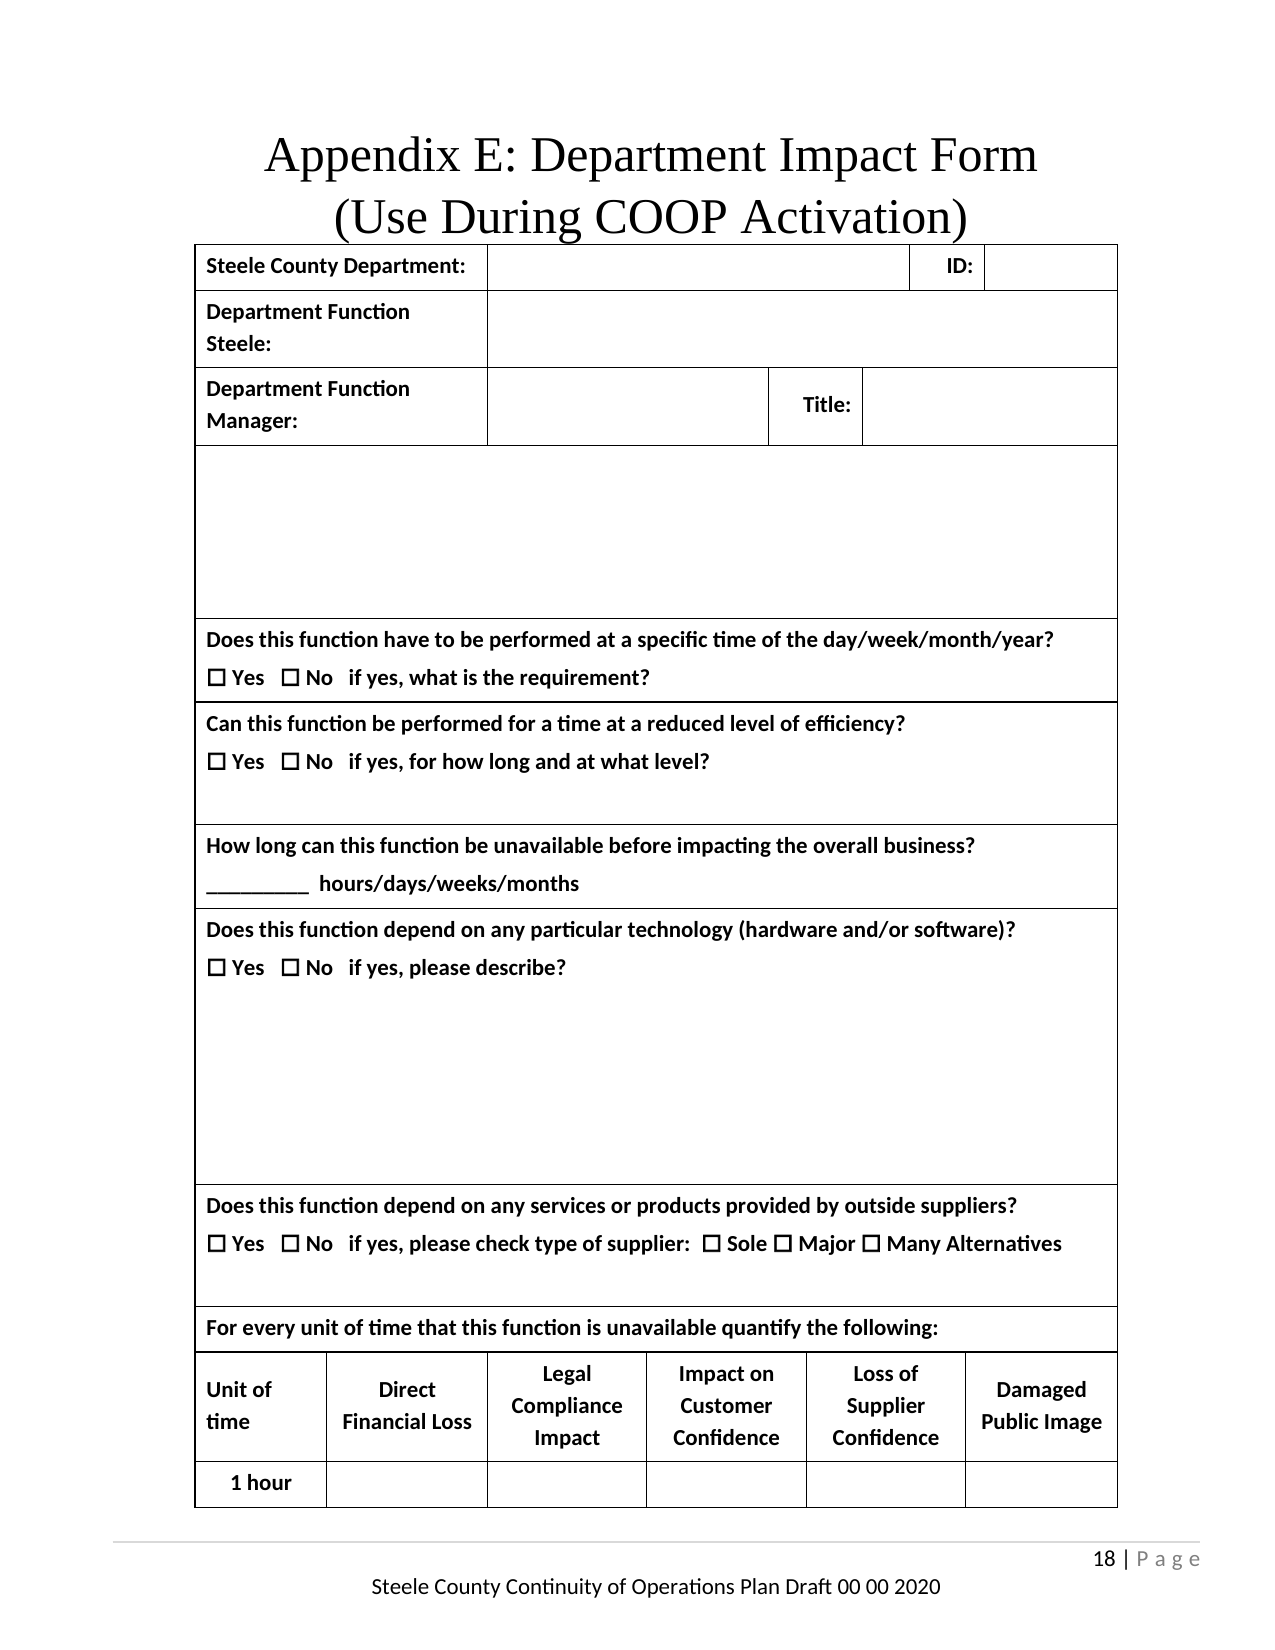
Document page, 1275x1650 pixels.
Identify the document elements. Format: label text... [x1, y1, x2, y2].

table_header [985, 245, 1117, 289]
table_header Steele County Department: [196, 245, 487, 289]
table_cell Legal Compliance Impact [488, 1353, 646, 1461]
table_cell [488, 368, 768, 445]
table_cell For every unit of time that this function is unavailable quantify the following: [196, 1307, 1117, 1351]
table_cell Damaged Public Image [966, 1353, 1117, 1461]
table_header [488, 245, 909, 289]
table_cell Department Function Steele: [196, 291, 487, 367]
table_cell Direct Financial Loss [327, 1353, 487, 1461]
table_cell [327, 1462, 487, 1507]
table_cell [647, 1462, 806, 1507]
table_cell Department Function Manager: [196, 368, 487, 445]
table_cell [863, 368, 1117, 445]
table_cell Does this function depend on any particular technology (hardware and/or software)? Yes No if yes, please describe? [196, 909, 1117, 1184]
table_cell [488, 291, 1117, 367]
table_header ID: [910, 245, 984, 289]
table_cell Impact on Customer Confidence [647, 1353, 806, 1461]
table_cell [966, 1462, 1117, 1507]
table_cell Does this function depend on any services or products provided by outside suppliers? Yes No if yes, please check type of supplier: Sole Major Many Alternatives [196, 1185, 1117, 1306]
text (Use During COOP Activation) [112, 187, 1189, 244]
table_cell Unit of time [196, 1353, 326, 1461]
text Appendix E: Department Impact Form [112, 125, 1189, 183]
table_cell 1 hour [196, 1462, 326, 1507]
table_cell Loss of Supplier Confidence [807, 1353, 965, 1461]
table_cell [196, 446, 1117, 618]
table_cell Can this function be performed for a time at a reduced level of efficiency? Yes No if yes, for how long and at what level? [196, 703, 1117, 824]
table_cell Title: [769, 368, 862, 445]
table_cell How long can this function be unavailable before impacting the overall business? _________ hours/days/weeks/months [196, 825, 1117, 908]
table_cell [488, 1462, 646, 1507]
table_cell [807, 1462, 965, 1507]
table_cell Does this function have to be performed at a specific time of the day/week/month/year? Yes No if yes, what is the requirement? [196, 619, 1117, 701]
